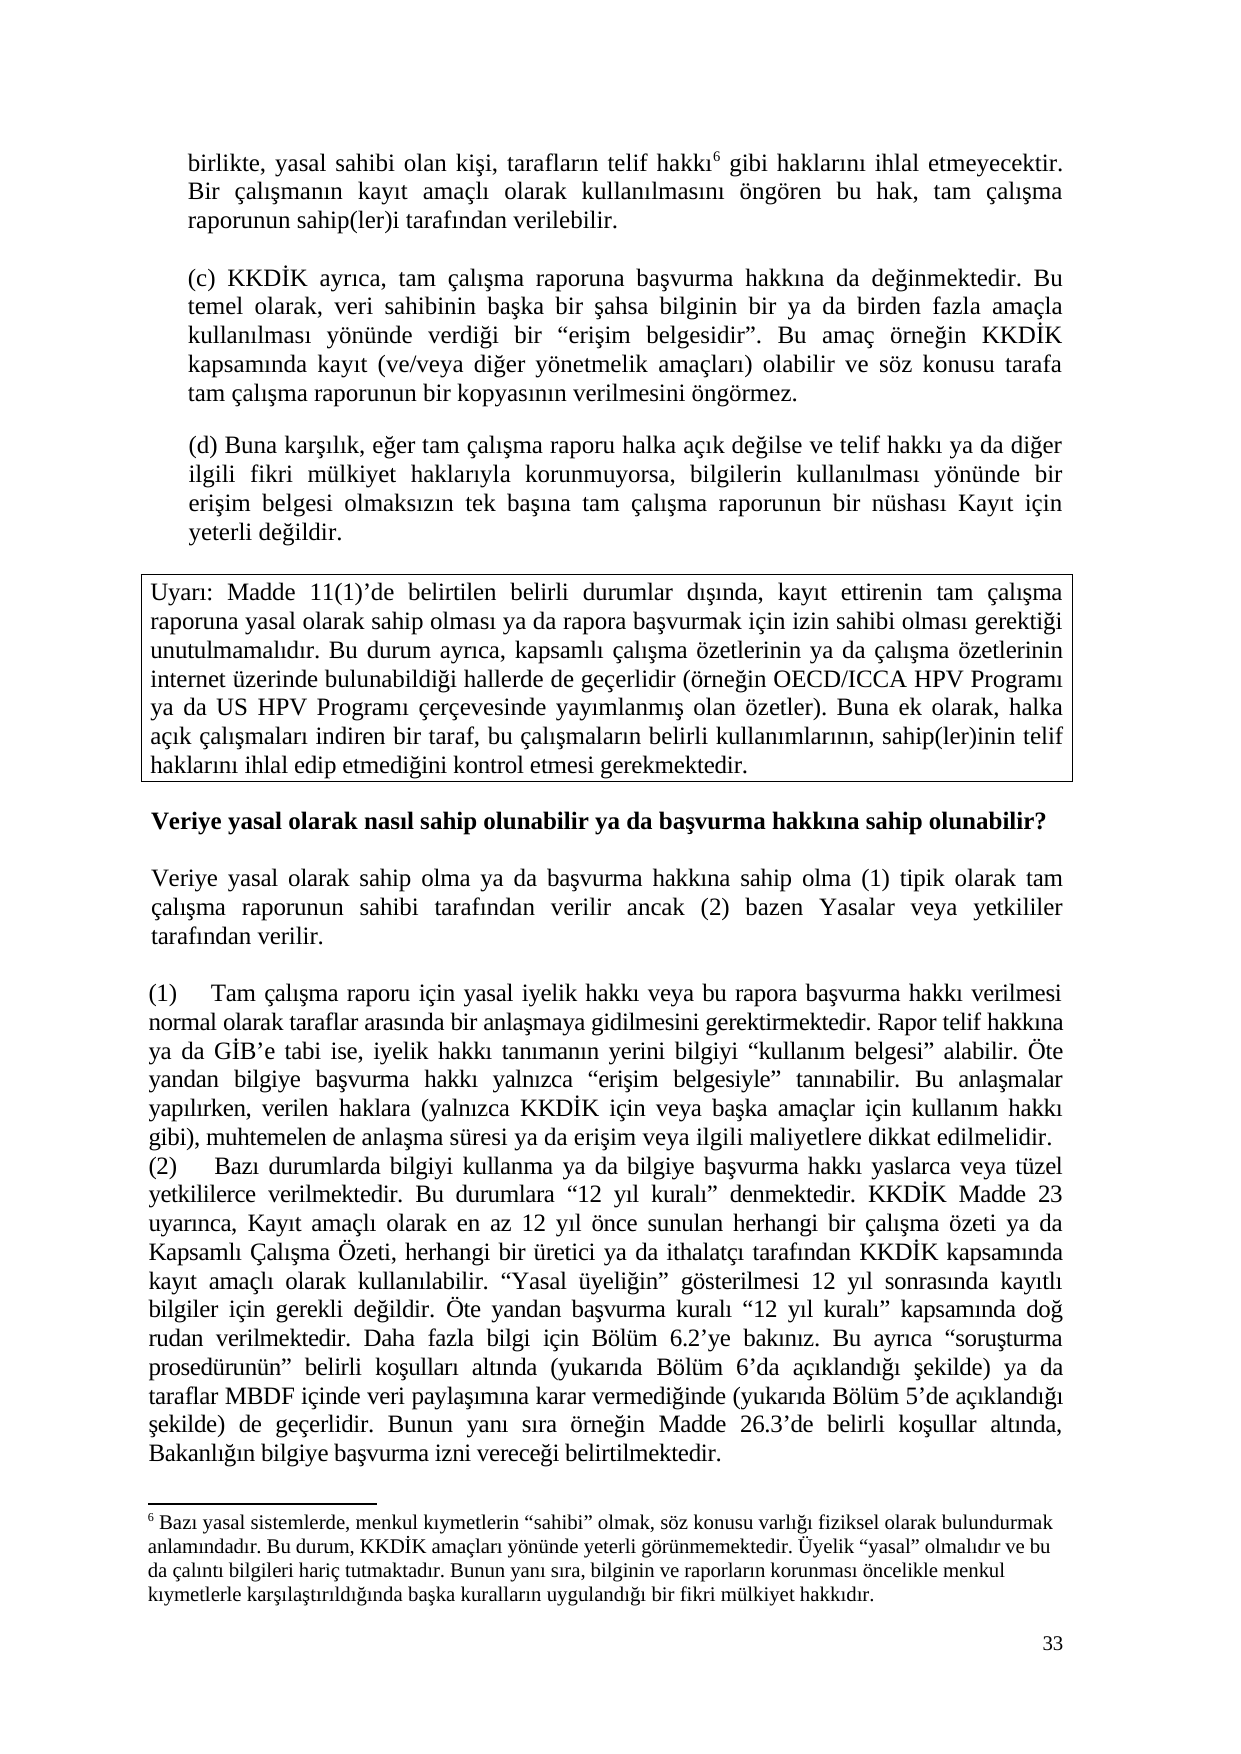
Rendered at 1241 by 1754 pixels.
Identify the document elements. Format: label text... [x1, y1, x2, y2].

text (c) KKDİK ayrıca, tam çalışma raporuna başvurma hakkına da değinmektedir. Bu temel olarak, veri sahibinin başka bir şahsa bilginin bir ya da birden fazla amaçla kullanılması yönünde verdiği bir “erişim belgesidir”. Bu amaç örneğin KKDİK kapsamında kayıt (ve/veya diğer yönetmelik amaçları) olabilir ve söz konusu tarafa tam çalışma raporunun bir kopyasının verilmesini öngörmez. [188, 263, 1063, 406]
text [188, 148, 1063, 234]
text (2) Bazı durumlarda bilgiyi kullanma ya da bilgiye başvurma hakkı yaslarca veya tüzel yetkililerce verilmektedir. Bu durumlara “12 yıl kuralı” denmektedir. KKDİK Madde 23 uyarınca, Kayıt amaçlı olarak en az 12 yıl önce sunulan herhangi bir çalışma özeti ya da Kapsamlı Çalışma Özeti, herhangi bir üretici ya da ithalatçı tarafından KKDİK kapsamında kayıt amaçlı olarak kullanılabilir. “Yasal üyeliğin” gösterilmesi 12 yıl sonrasında kayıtlı bilgiler için gerekli değildir. Öte yandan başvurma kuralı “12 yıl kuralı” kapsamında doğ rudan verilmektedir. Daha fazla bilgi için Bölüm 6.2’ye bakınız. Bu ayrıca “soruşturma prosedürunün” belirli koşulları altında (yukarıda Bölüm 6’da açıklandığı şekilde) ya da taraflar MBDF içinde veri paylaşımına karar vermediğinde (yukarıda Bölüm 5’de açıklandığı şekilde) de geçerlidir. Bunun yanı sıra örneğin Madde 26.3’de belirli koşullar altında, Bakanlığın bilgiye başvurma izni vereceği belirtilmektedir. [148, 1151, 1063, 1467]
text (1) Tam çalışma raporu için yasal iyelik hakkı veya bu rapora başvurma hakkı verilmesi normal olarak taraflar arasında bir anlaşmaya gidilmesini gerektirmektedir. Rapor telif hakkına ya da GİB’e tabi ise, iyelik hakkı tanımanın yerini bilgiyi “kullanım belgesi” alabilir. Öte yandan bilgiye başvurma hakkı yalnızca “erişim belgesiyle” tanınabilir. Bu anlaşmalar yapılırken, verilen haklara (yalnızca KKDİK için veya başka amaçlar için kullanım hakkı gibi), muhtemelen de anlaşma süresi ya da erişim veya ilgili maliyetlere dikkat edilmelidir. [148, 978, 1063, 1151]
text (d) Buna karşılık, eğer tam çalışma raporu halka açık değilse ve telif hakkı ya da diğer ilgili fikri mülkiyet haklarıyla korunmuyorsa, bilgilerin kullanılması yönünde bir erişim belgesi olmaksızın tek başına tam çalışma raporunun bir nüshası Kayıt için yeterli değildir. [188, 431, 1063, 546]
text Uyarı: Madde 11(1)’de belirtilen belirli durumlar dışında, kayıt ettirenin tam çalışma raporuna yasal olarak sahip olması ya da rapora başvurmak için izin sahibi olması gerektiği unutulmamalıdır. Bu durum ayrıca, kapsamlı çalışma özetlerinin ya da çalışma özetlerinin internet üzerinde bulunabildiği hallerde de geçerlidir (örneğin OECD/ICCA HPV Programı ya da US HPV Programı çerçevesinde yayımlanmış olan özetler). Buna ek olarak, halka açık çalışmaları indiren bir taraf, bu çalışmaların belirli kullanımlarının, sahip(ler)inin telif haklarını ihlal edip etmediğini kontrol etmesi gerekmektedir. [142, 575, 1072, 781]
text Veriye yasal olarak sahip olma ya da başvurma hakkına sahip olma (1) tipik olarak tam çalışma raporunun sahibi tarafından verilir ancak (2) bazen Yasalar veya yetkililer tarafından verilir. [151, 863, 1063, 949]
text Veriye yasal olarak nasıl sahip olunabilir ya da başvurma hakkına sahip olunabilir? [151, 806, 1063, 834]
